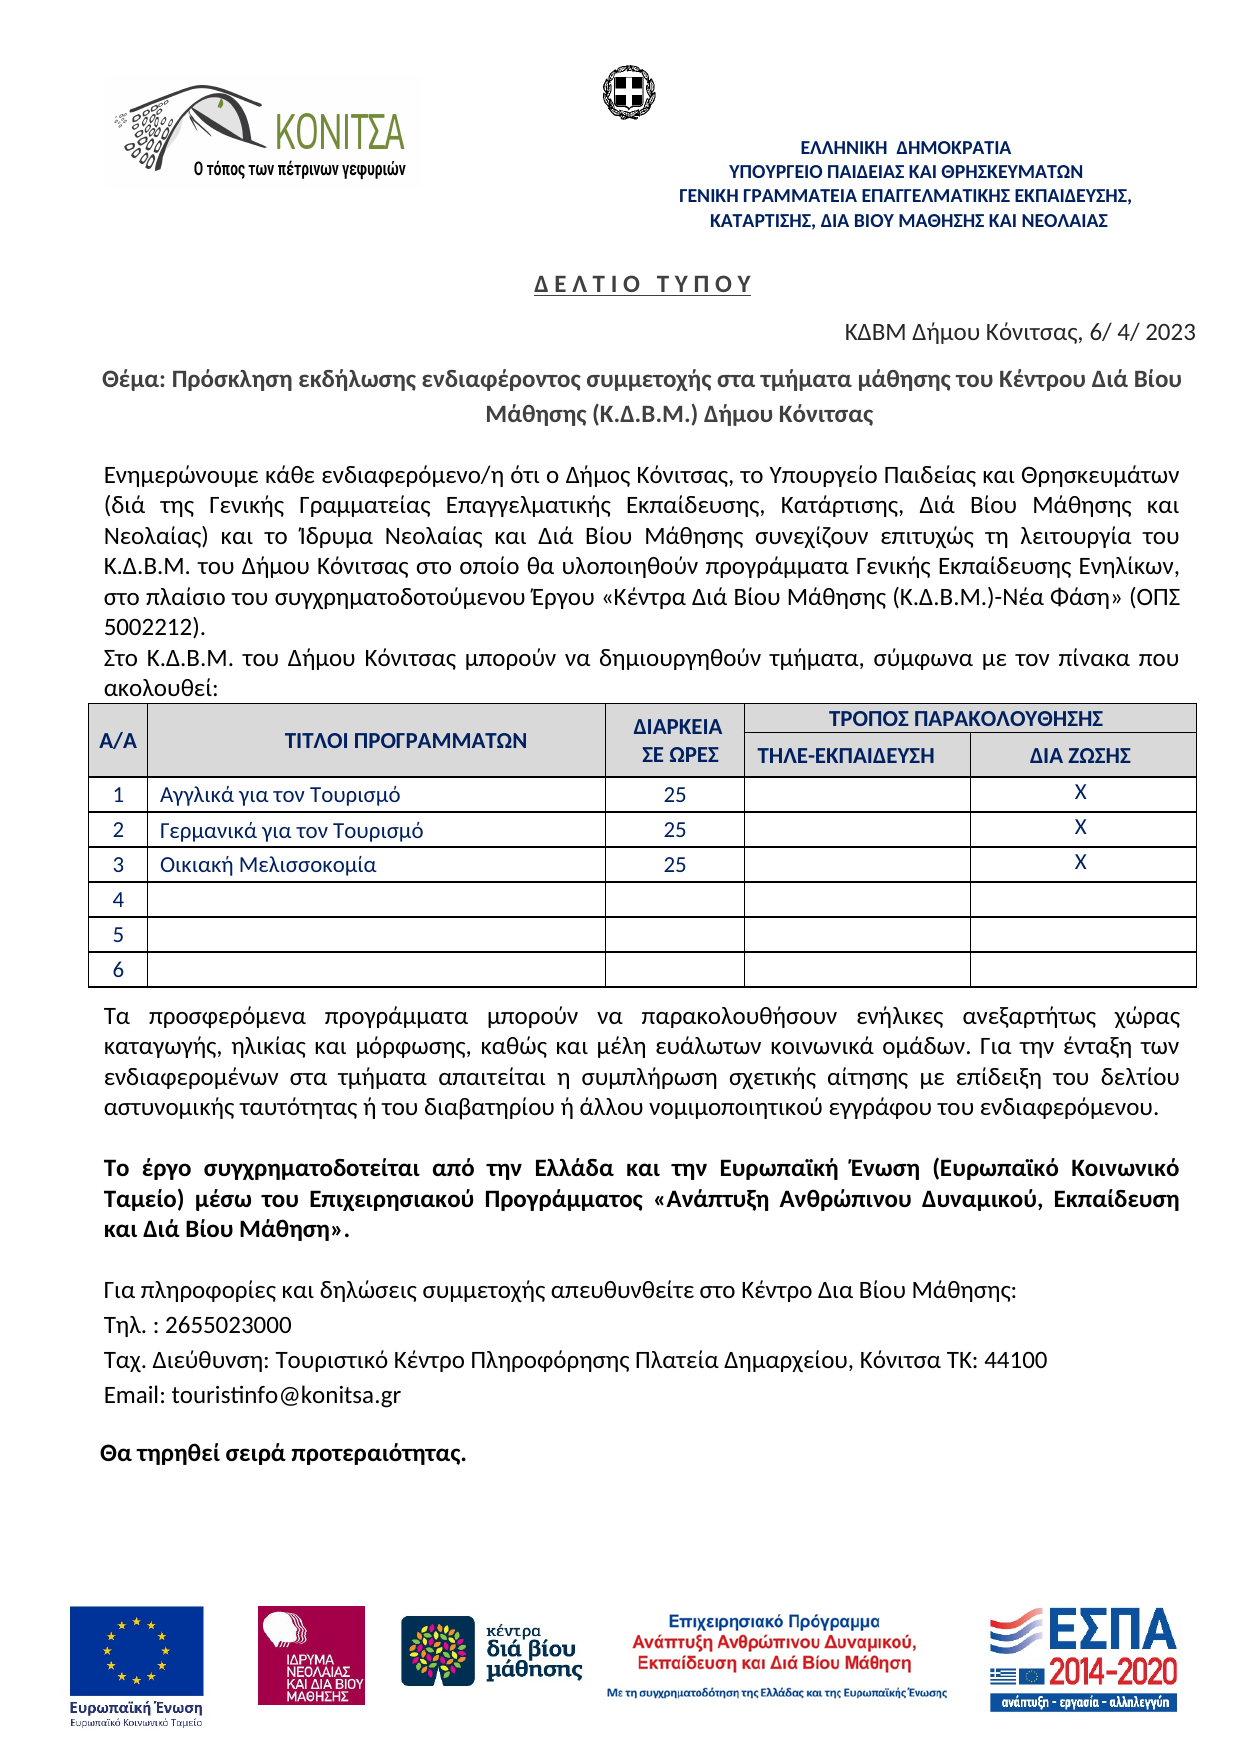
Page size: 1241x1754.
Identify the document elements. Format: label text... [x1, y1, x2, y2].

text Στο Κ.Δ.Β.Μ. του Δήμου Κόνιτσας μπορούν να δημιουργηθούν τμήματα, σύμφωνα με τον πίνακα που ακολουθεί: [103, 642, 1181, 703]
table_cell 25 [606, 778, 744, 811]
table_cell Αγγλικά για τον Τουρισμό [148, 778, 605, 811]
table_header ΤΡΟΠΟΣ ΠΑΡΑΚΟΛΟΥΘΗΣΗΣ [745, 704, 1196, 732]
table_cell [971, 883, 1196, 916]
picture [381, 1604, 949, 1717]
text Δ Ε Λ Τ Ι Ο Τ Υ Π Ο Υ [89, 268, 1196, 299]
table_cell 5 [89, 918, 147, 951]
text Θέμα: Πρόσκληση εκδήλωσης ενδιαφέροντος συμμετοχής στα τμήματα μάθησης του Κέντρου Διά Βίου Μάθησης (Κ.Δ.Β.Μ.) Δήμου Κόνιτσας [89, 363, 1196, 429]
text Τα προσφερόμενα προγράμματα μπορούν να παρακολουθήσουν ενήλικες ανεξαρτήτως χώρας καταγωγής, ηλικίας και μόρφωσης, καθώς και μέλη ευάλωτων κοινωνικά ομάδων. Για την ένταξη των ενδιαφερομένων στα τμήματα απαιτείται η συμπλήρωση σχετικής αίτησης με επίδειξη του δελτίου αστυνομικής ταυτότητας ή του διαβατηρίου ή άλλου νομιμοποιητικού εγγράφου του ενδιαφερόμενου. [103, 1000, 1181, 1122]
text Για πληροφορίες και δηλώσεις συμμετοχής απευθυνθείτε στο Κέντρο Δια Βίου Μάθησης: [103, 1274, 1230, 1305]
table_header ΤΙΤΛΟΙ ΠΡΟΓΡΑΜΜΑΤΩΝ [148, 704, 605, 776]
table_cell [606, 883, 744, 916]
table_cell Χ [971, 813, 1196, 846]
table_cell 25 [606, 813, 744, 846]
text Το έργο συγχρηματοδοτείται από την Ελλάδα και την Ευρωπαϊκή Ένωση (Ευρωπαϊκό Κοινωνικό Ταμείο) μέσω του Επιχειρησιακού Προγράμματος «Ανάπτυξη Ανθρώπινου Δυναμικού, Εκπαίδευση και Διά Βίου Μάθηση». [103, 1152, 1181, 1244]
table_cell [606, 953, 744, 986]
table_cell 1 [89, 778, 147, 811]
text ΚΔΒΜ Δήμου Κόνιτσας, 6/ 4/ 2023 [89, 316, 1196, 347]
text Email: touristinfo@konitsa.gr [103, 1379, 1230, 1410]
picture [106, 76, 421, 188]
table_cell Χ [971, 848, 1196, 881]
table_cell [971, 953, 1196, 986]
picture [60, 1600, 212, 1732]
table_cell 6 [89, 953, 147, 986]
picture [985, 1604, 1182, 1716]
table_cell ΤΗΛΕ-ΕΚΠΑΙΔΕΥΣΗ [745, 733, 970, 776]
text Ενημερώνουμε κάθε ενδιαφερόμενο/η ότι ο Δήμος Κόνιτσας, το Υπουργείο Παιδείας και Θρησκευμάτων (διά της Γενικής Γραμματείας Επαγγελματικής Εκπαίδευσης, Κατάρτισης, Διά Βίου Μάθησης και Νεολαίας) και το Ίδρυμα Νεολαίας και Διά Βίου Μάθησης συνεχίζουν επιτυχώς τη λειτουργία του Κ.Δ.Β.Μ. του Δήμου Κόνιτσας στο οποίο θα υλοποιηθούν προγράμματα Γενικής Εκπαίδευσης Ενηλίκων, στο πλαίσιο του συγχρηματοδοτούμενου Έργου «Κέντρα Διά Βίου Μάθησης (Κ.Δ.Β.Μ.)-Νέα Φάση» (ΟΠΣ 5002212). [103, 459, 1181, 642]
picture [588, 58, 665, 136]
table_cell [971, 918, 1196, 951]
table_cell [745, 813, 970, 846]
table_cell 3 [89, 848, 147, 881]
table_cell Χ [971, 778, 1196, 811]
table_cell Οικιακή Μελισσοκομία [148, 848, 605, 881]
table_cell Γερμανικά για τον Τουρισμό [148, 813, 605, 846]
text Τηλ. : 2655023000 [103, 1309, 1230, 1340]
table_cell 2 [89, 813, 147, 846]
table_cell [148, 953, 605, 986]
text Ταχ. Διεύθυνση: Τουριστικό Κέντρο Πληροφόρησης Πλατεία Δημαρχείου, Κόνιτσα ΤΚ: 44100 [103, 1344, 1230, 1375]
table_cell [148, 918, 605, 951]
table_header ΔΙΑΡΚΕΙΑ ΣΕ ΩΡΕΣ [606, 704, 744, 776]
table_cell [745, 883, 970, 916]
table_cell ΔΙΑ ΖΩΣΗΣ [971, 733, 1196, 776]
table_cell [745, 848, 970, 881]
table_cell [148, 883, 605, 916]
table_cell [745, 953, 970, 986]
picture [258, 1606, 365, 1705]
table_cell [745, 918, 970, 951]
table_cell 4 [89, 883, 147, 916]
table_header Α/Α [89, 704, 147, 776]
table_cell [606, 918, 744, 951]
text Θα τηρηθεί σειρά προτεραιότητας. [89, 1437, 1205, 1468]
table_cell [745, 778, 970, 811]
table_cell 25 [606, 848, 744, 881]
